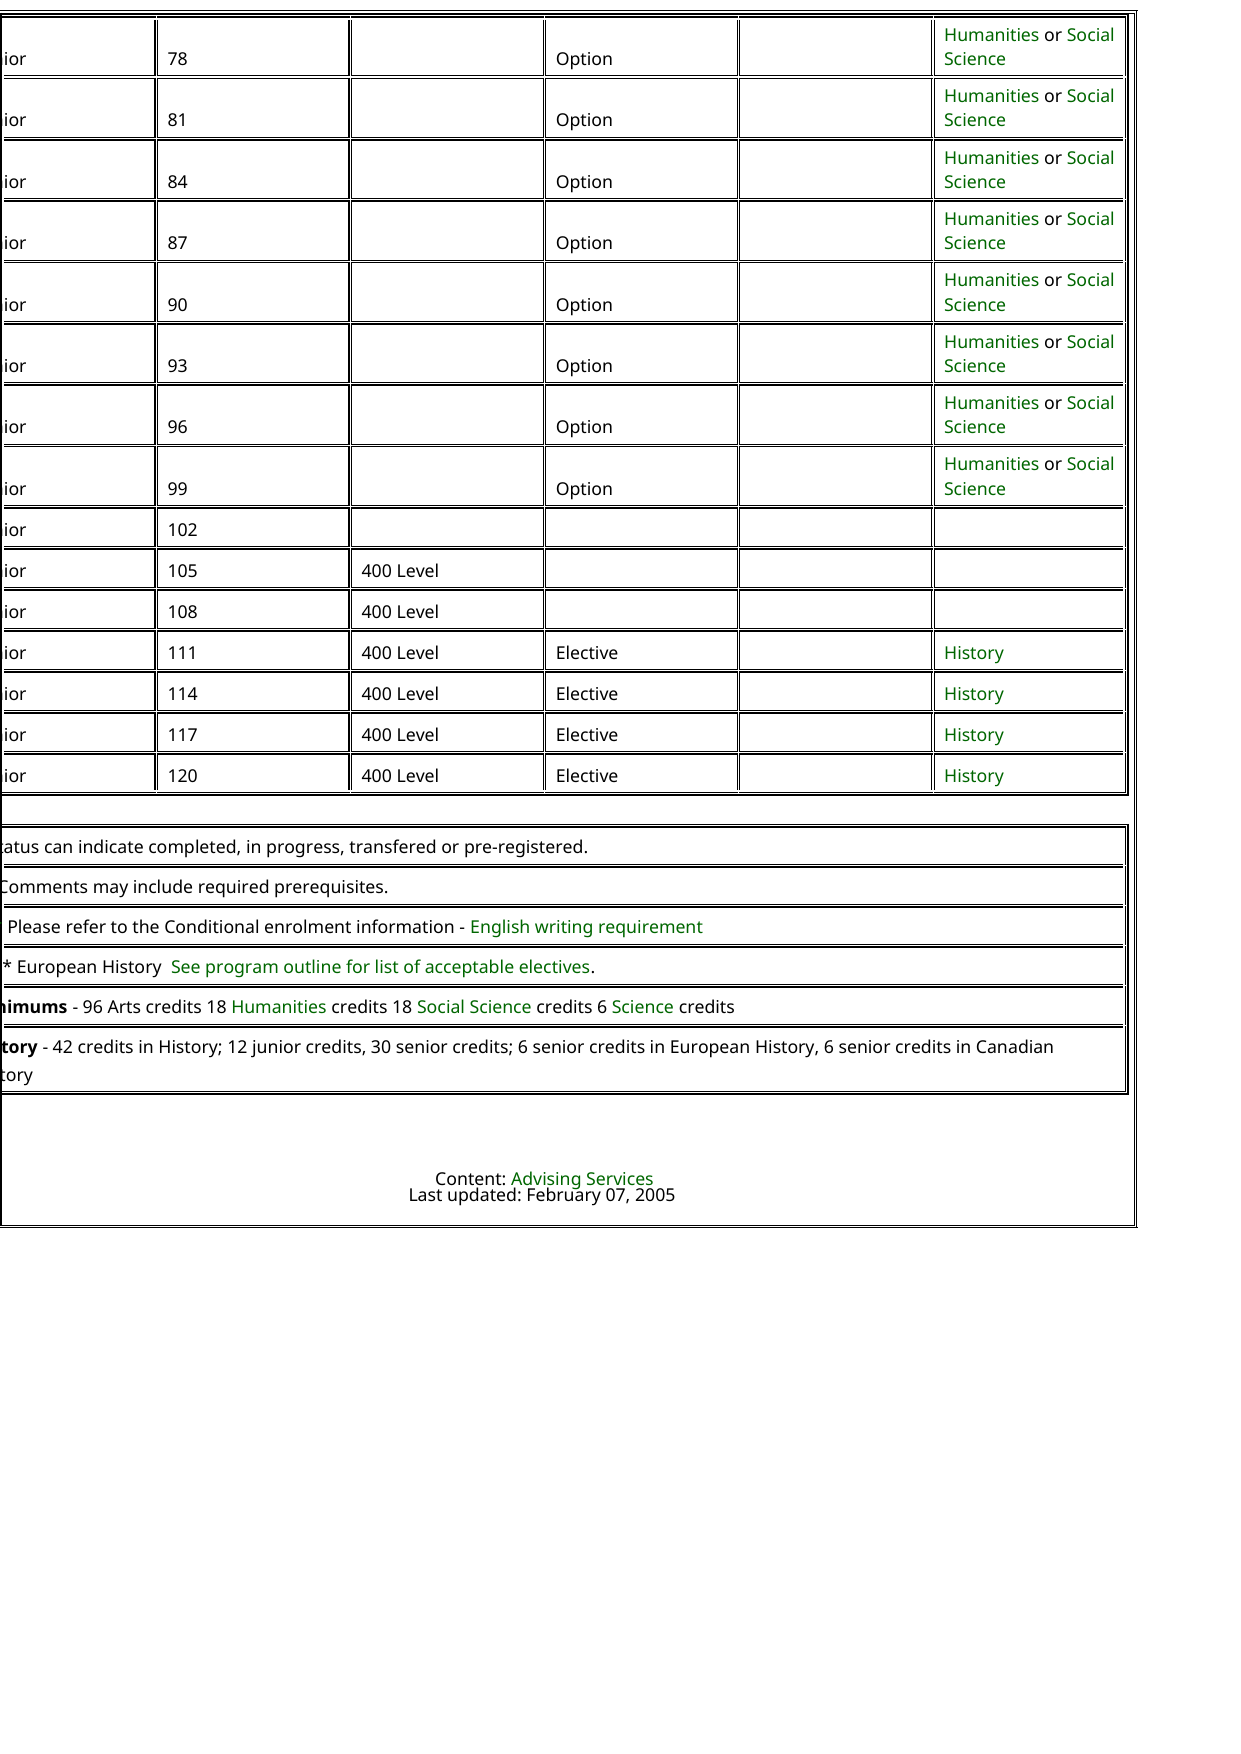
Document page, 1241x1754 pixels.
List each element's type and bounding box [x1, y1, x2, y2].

table_cell [2, 14, 1134, 1224]
